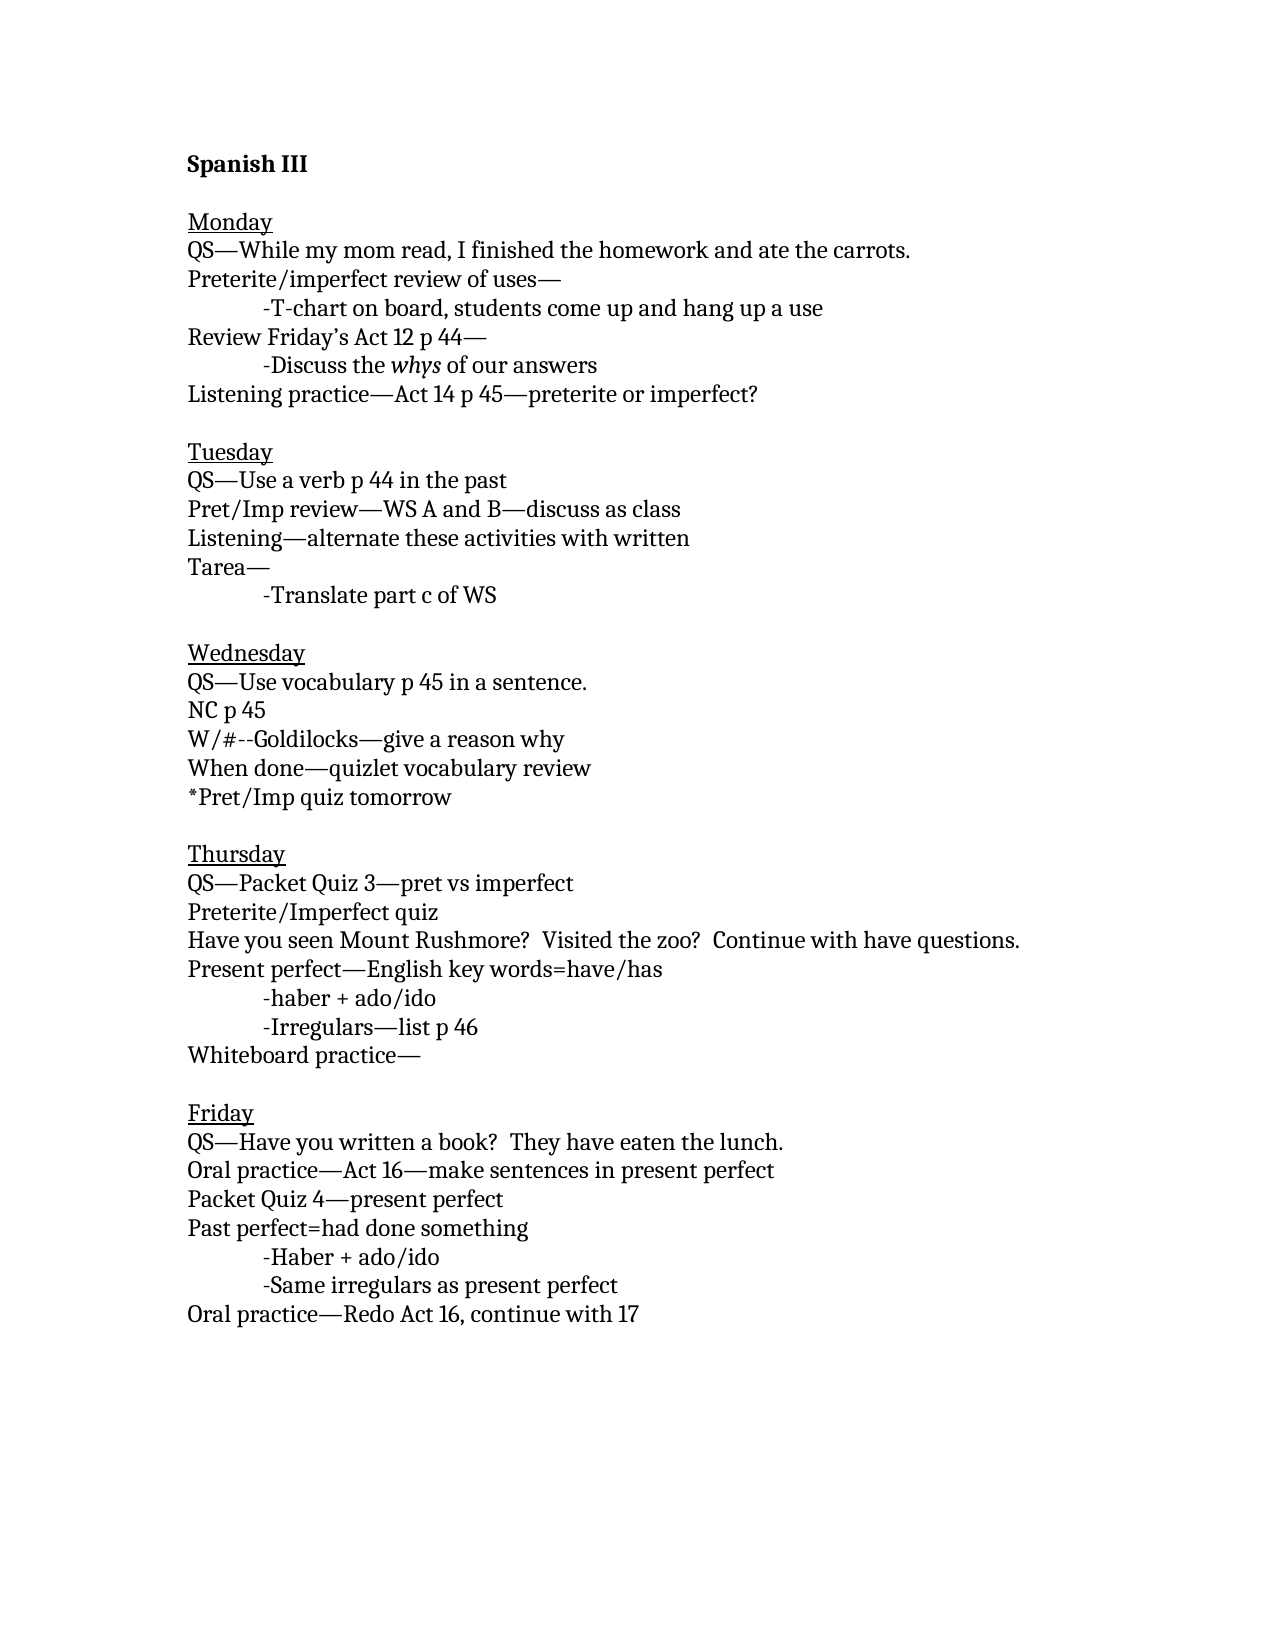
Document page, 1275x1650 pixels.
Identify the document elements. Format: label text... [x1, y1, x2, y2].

text QS—Packet Quiz 3—pret vs imperfect [187, 869, 1087, 897]
text Packet Quiz 4—present perfect [187, 1185, 1087, 1214]
text Present perfect—English key words=have/has [187, 955, 1087, 984]
text -T-chart on board, students come up and hang up a use [187, 294, 1087, 322]
text Tuesday [187, 437, 1087, 466]
text *Pret/Imp quiz tomorrow [187, 782, 1087, 811]
text QS—Use vocabulary p 45 in a sentence. [187, 667, 1087, 696]
text Wednesday [187, 639, 1087, 667]
text -Discuss the whys of our answers [187, 351, 1087, 380]
text Tarea— [187, 552, 1087, 581]
text When done—quizlet vocabulary review [187, 754, 1087, 782]
text QS—Use a verb p 44 in the past [187, 466, 1087, 495]
text Thursday [187, 840, 1087, 869]
text Whiteboard practice— [187, 1041, 1087, 1070]
text -Translate part c of WS [187, 581, 1087, 610]
text Friday [187, 1099, 1087, 1127]
text QS—Have you written a book? They have eaten the lunch. [187, 1127, 1087, 1156]
text Preterite/imperfect review of uses— [187, 265, 1087, 294]
text Spanish III [187, 150, 1087, 179]
text Listening practice—Act 14 p 45—preterite or imperfect? [187, 380, 1087, 409]
text Have you seen Mount Rushmore? Visited the zoo? Continue with have questions. [187, 926, 1087, 955]
text Pret/Imp review—WS A and B—discuss as class [187, 495, 1087, 524]
text Past perfect=had done something [187, 1214, 1087, 1242]
text -Irregulars—list p 46 [187, 1012, 1087, 1041]
text -Haber + ado/ido [187, 1242, 1087, 1271]
text QS—While my mom read, I finished the homework and ate the carrots. [187, 236, 1087, 265]
text -haber + ado/ido [187, 984, 1087, 1012]
text Listening—alternate these activities with written [187, 524, 1087, 552]
text Preterite/Imperfect quiz [187, 897, 1087, 926]
text Oral practice—Redo Act 16, continue with 17 [187, 1300, 1087, 1329]
text Oral practice—Act 16—make sentences in present perfect [187, 1156, 1087, 1185]
text NC p 45 [187, 696, 1087, 725]
text Review Friday’s Act 12 p 44— [187, 322, 1087, 351]
text Monday [187, 207, 1087, 236]
text W/#--Goldilocks—give a reason why [187, 725, 1087, 754]
text -Same irregulars as present perfect [187, 1271, 1087, 1300]
